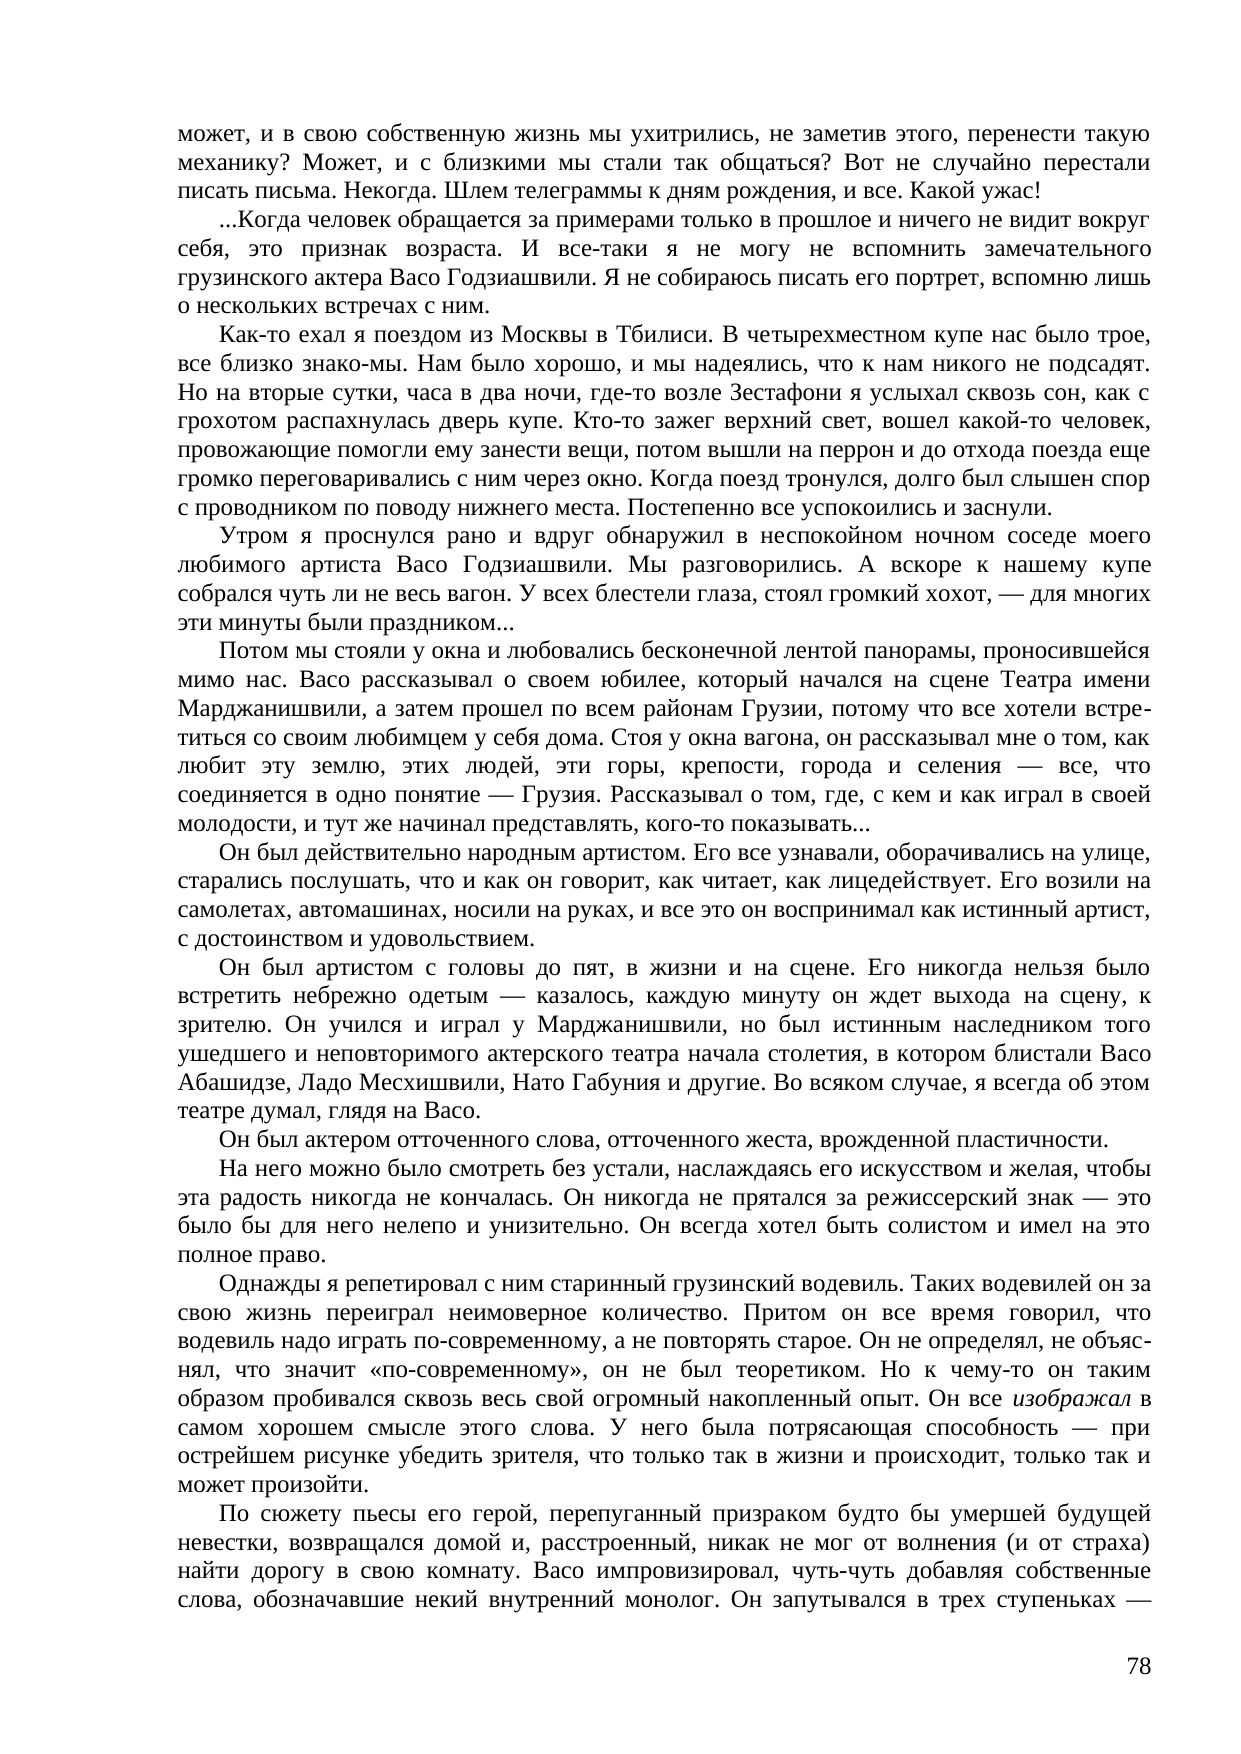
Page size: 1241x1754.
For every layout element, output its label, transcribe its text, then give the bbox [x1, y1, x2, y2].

text Он был актером отточенного слова, отточенного жеста, врожденной пластичности. [177, 1124, 1152, 1153]
text Утром я проснулся рано и вдруг обнаружил в неспокойном ночном соседе моего любимого артиста Васо Годзиашвили. Мы разговорились. А вскоре к нашему купе собрался чуть ли не весь вагон. У всех блестели глаза, стоял громкий хохот, — для многих эти минуты были праздником... [177, 521, 1152, 636]
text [177, 1498, 1152, 1613]
text На него можно было смотреть без устали, наслаждаясь его искусством и желая, чтобы эта радость никогда не кончалась. Он никогда не прятался за режиссерский знак — это было бы для него нелепо и унизительно. Он всегда хотел быть солистом и имел на это полное право. [177, 1153, 1152, 1268]
text Однажды я репетировал с ним старинный грузинский водевиль. Таких водевилей он за свою жизнь переиграл неимоверное количество. Притом он все время говорил, что водевиль надо играть по-современному, а не повторять старое. Он не определял, не объяснял, что значит «по-современному», он не был теоретиком. Но к чему-то он таким образом пробивался сквозь весь свой огромный накопленный опыт. Он все изображал в самом хорошем смысле этого слова. У него была потрясающая способность — при острейшем рисунке убедить зрителя, что только так в жизни и происходит, только так и может произойти. [177, 1268, 1152, 1498]
text Как-то ехал я поездом из Москвы в Тбилиси. В четырехместном купе нас было трое, все близко знако-мы. Нам было хорошо, и мы надеялись, что к нам никого не подсадят. Но на вторые сутки, часа в два ночи, где-то возле Зестафони я услыхал сквозь сон, как с грохотом распахнулась дверь купе. Кто-то зажег верхний свет, вошел какой-то человек, провожающие помогли ему занести вещи, потом вышли на перрон и до отхода поезда еще громко переговаривались с ним через окно. Когда поезд тронулся, долго был слышен спор с проводником по поводу нижнего места. Постепенно все успокоились и заснули. [177, 319, 1152, 521]
text Потом мы стояли у окна и любовались бесконечной лентой панорамы, проносившейся мимо нас. Васо рассказывал о своем юбилее, который начался на сцене Театра имени Марджанишвили, а затем прошел по всем районам Грузии, потому что все хотели встретиться со своим любимцем у себя дома. Стоя у окна вагона, он рассказывал мне о том, как любит эту землю, этих людей, эти горы, крепости, города и селения — все, что соединяется в одно понятие — Грузия. Рассказывал о том, где, с кем и как играл в своей молодости, и тут же начинал представлять, кого-то показывать... [177, 636, 1152, 837]
text ...Когда человек обращается за примерами только в прошлое и ничего не видит вокруг себя, это признак возраста. И все-таки я не могу не вспомнить замечательного грузинского актера Васо Годзиашвили. Я не собираюсь писать его портрет, вспомню лишь о нескольких встречах с ним. [177, 204, 1152, 319]
text Он был артистом с головы до пят, в жизни и на сцене. Его никогда нельзя было встретить небрежно одетым — казалось, каждую минуту он ждет выхода на сцену, к зрителю. Он учился и играл у Марджанишвили, но был истинным наследником того ушедшего и неповторимого актерского театра начала столетия, в котором блистали Васо Абашидзе, Ладо Месхишвили, Нато Габуния и другие. Во всяком случае, я всегда об этом театре думал, глядя на Васо. [177, 952, 1152, 1124]
text Он был действительно народным артистом. Его все узнавали, оборачивались на улице, старались послушать, что и как он говорит, как читает, как лицедействует. Его возили на самолетах, автомашинах, носили на руках, и все это он воспринимал как истинный артист, с достоинством и удовольствием. [177, 837, 1152, 952]
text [177, 118, 1152, 204]
